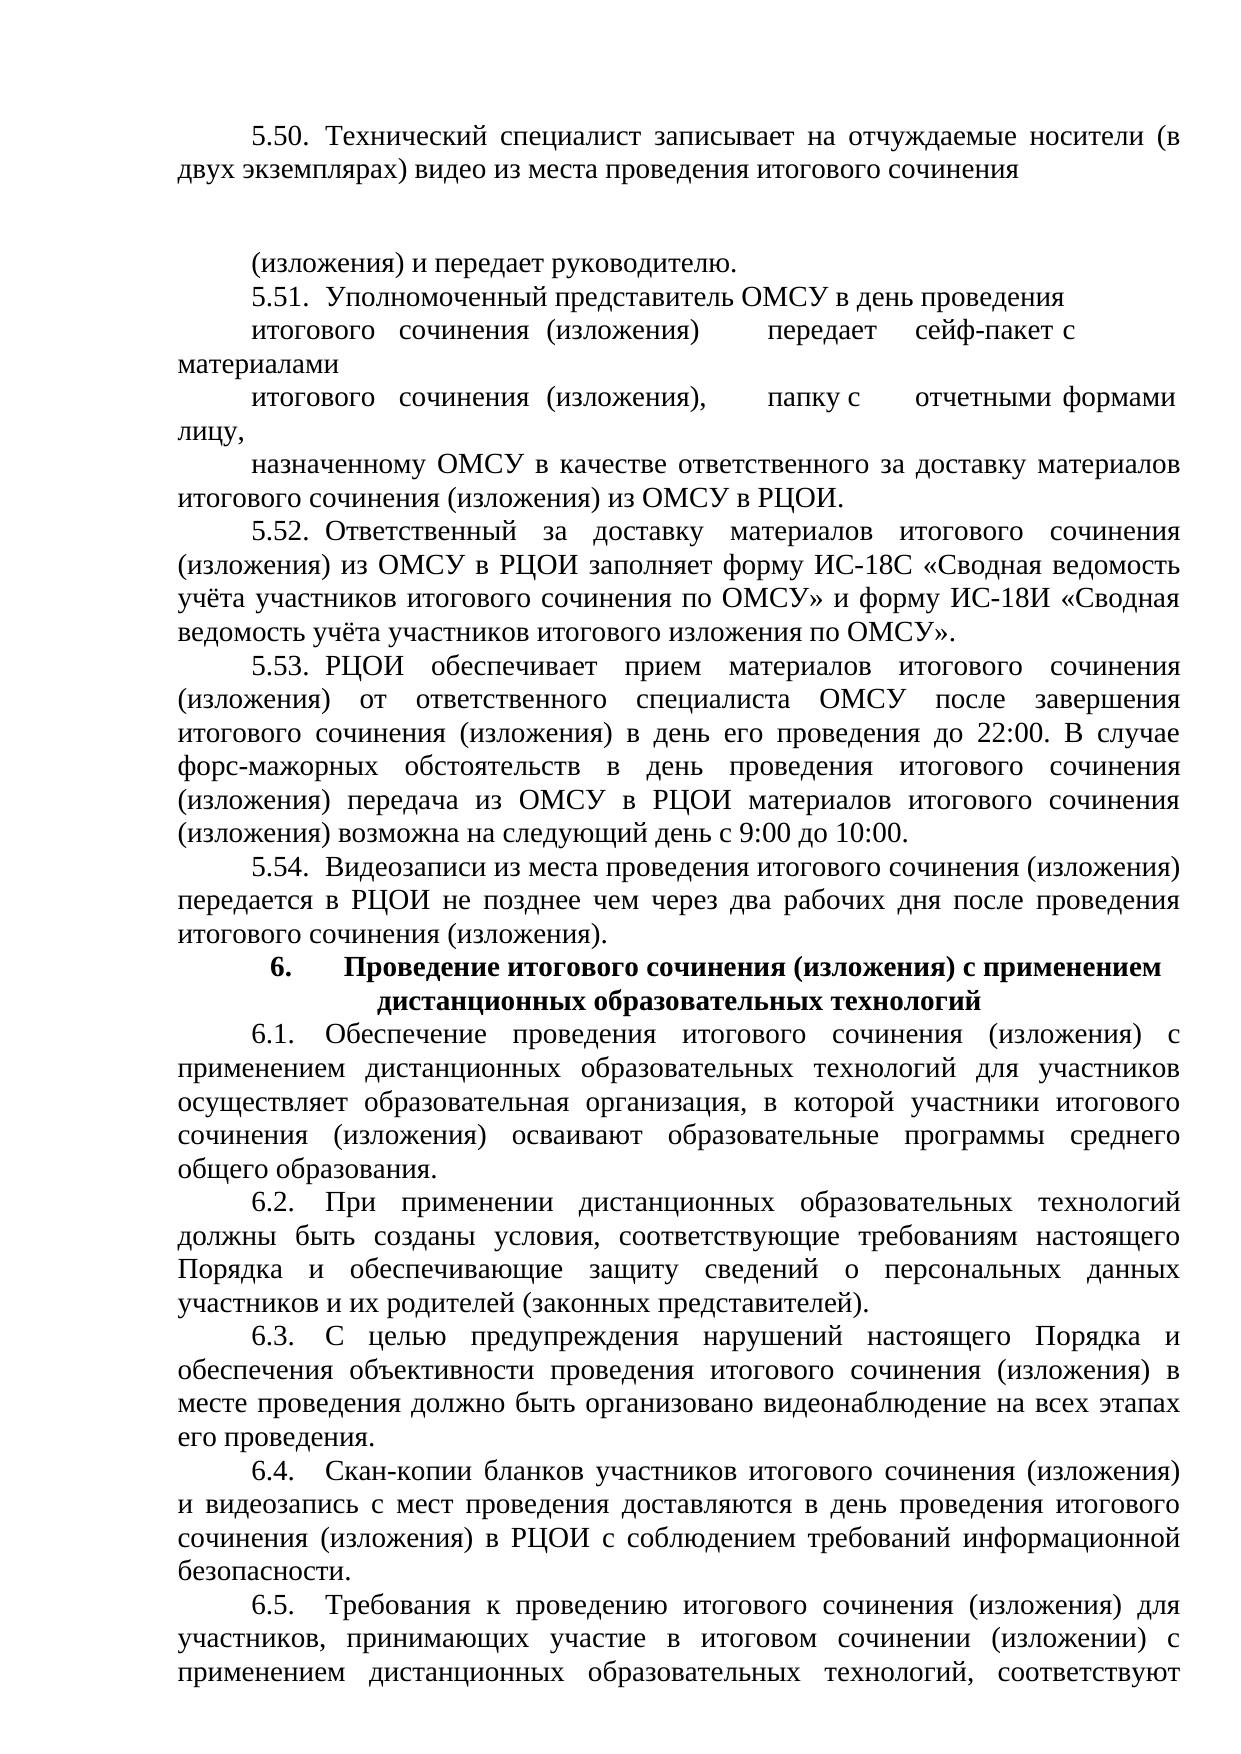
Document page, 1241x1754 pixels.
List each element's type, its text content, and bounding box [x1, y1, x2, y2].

text 6. Проведение итогового сочинения (изложения) с применением дистанционных образовательных технологий [177, 949, 1181, 1017]
text 6.2. При применении дистанционных образовательных технологий должны быть созданы условия, соответствующие требованиям настоящего Порядка и обеспечивающие защиту сведений о персональных данных участников и их родителей (законных представителей). [177, 1184, 1181, 1318]
text 5.53. РЦОИ обеспечивает прием материалов итогового сочинения (изложения) от ответственного специалиста ОМСУ после завершения итогового сочинения (изложения) в день его проведения до 22:00. В случае форс-мажорных обстоятельств в день проведения итогового сочинения (изложения) передача из ОМСУ в РЦОИ материалов итогового сочинения (изложения) возможна на следующий день с 9:00 до 10:00. [177, 648, 1181, 849]
text 6.4. Скан-копии бланков участников итогового сочинения (изложения) и видеозапись с мест проведения доставляются в день проведения итогового сочинения (изложения) в РЦОИ с соблюдением требований информационной безопасности. [177, 1453, 1181, 1587]
text (изложения) и передает руководителю. [177, 245, 1181, 279]
text 5.52. Ответственный за доставку материалов итогового сочинения (изложения) из ОМСУ в РЦОИ заполняет форму ИС-18С «Сводная ведомость учёта участников итогового сочинения по ОМСУ» и форму ИС-18И «Сводная ведомость учёта участников итогового изложения по ОМСУ». [177, 513, 1181, 648]
text итогового сочинения (изложения), папку с отчетными формами лицу, [177, 379, 1181, 446]
text назначенному ОМСУ в качестве ответственного за доставку материалов итогового сочинения (изложения) из ОМСУ в РЦОИ. [177, 446, 1181, 513]
text 6.1. Обеспечение проведения итогового сочинения (изложения) с применением дистанционных образовательных технологий для участников осуществляет образовательная организация, в которой участники итогового сочинения (изложения) осваивают образовательные программы среднего общего образования. [177, 1017, 1181, 1184]
text 5.50. Технический специалист записывает на отчуждаемые носители (в двух экземплярах) видео из места проведения итогового сочинения [177, 118, 1181, 185]
text 5.51. Уполномоченный представитель ОМСУ в день проведения [177, 279, 1181, 312]
text 5.54. Видеозаписи из места проведения итогового сочинения (изложения) передается в РЦОИ не позднее чем через два рабочих дня после проведения итогового сочинения (изложения). [177, 849, 1181, 949]
text итогового сочинения (изложения) передает сейф-пакет с материалами [177, 312, 1181, 379]
text 6.3. С целью предупреждения нарушений настоящего Порядка и обеспечения объективности проведения итогового сочинения (изложения) в месте проведения должно быть организовано видеонаблюдение на всех этапах его проведения. [177, 1318, 1181, 1453]
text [177, 1587, 1181, 1687]
